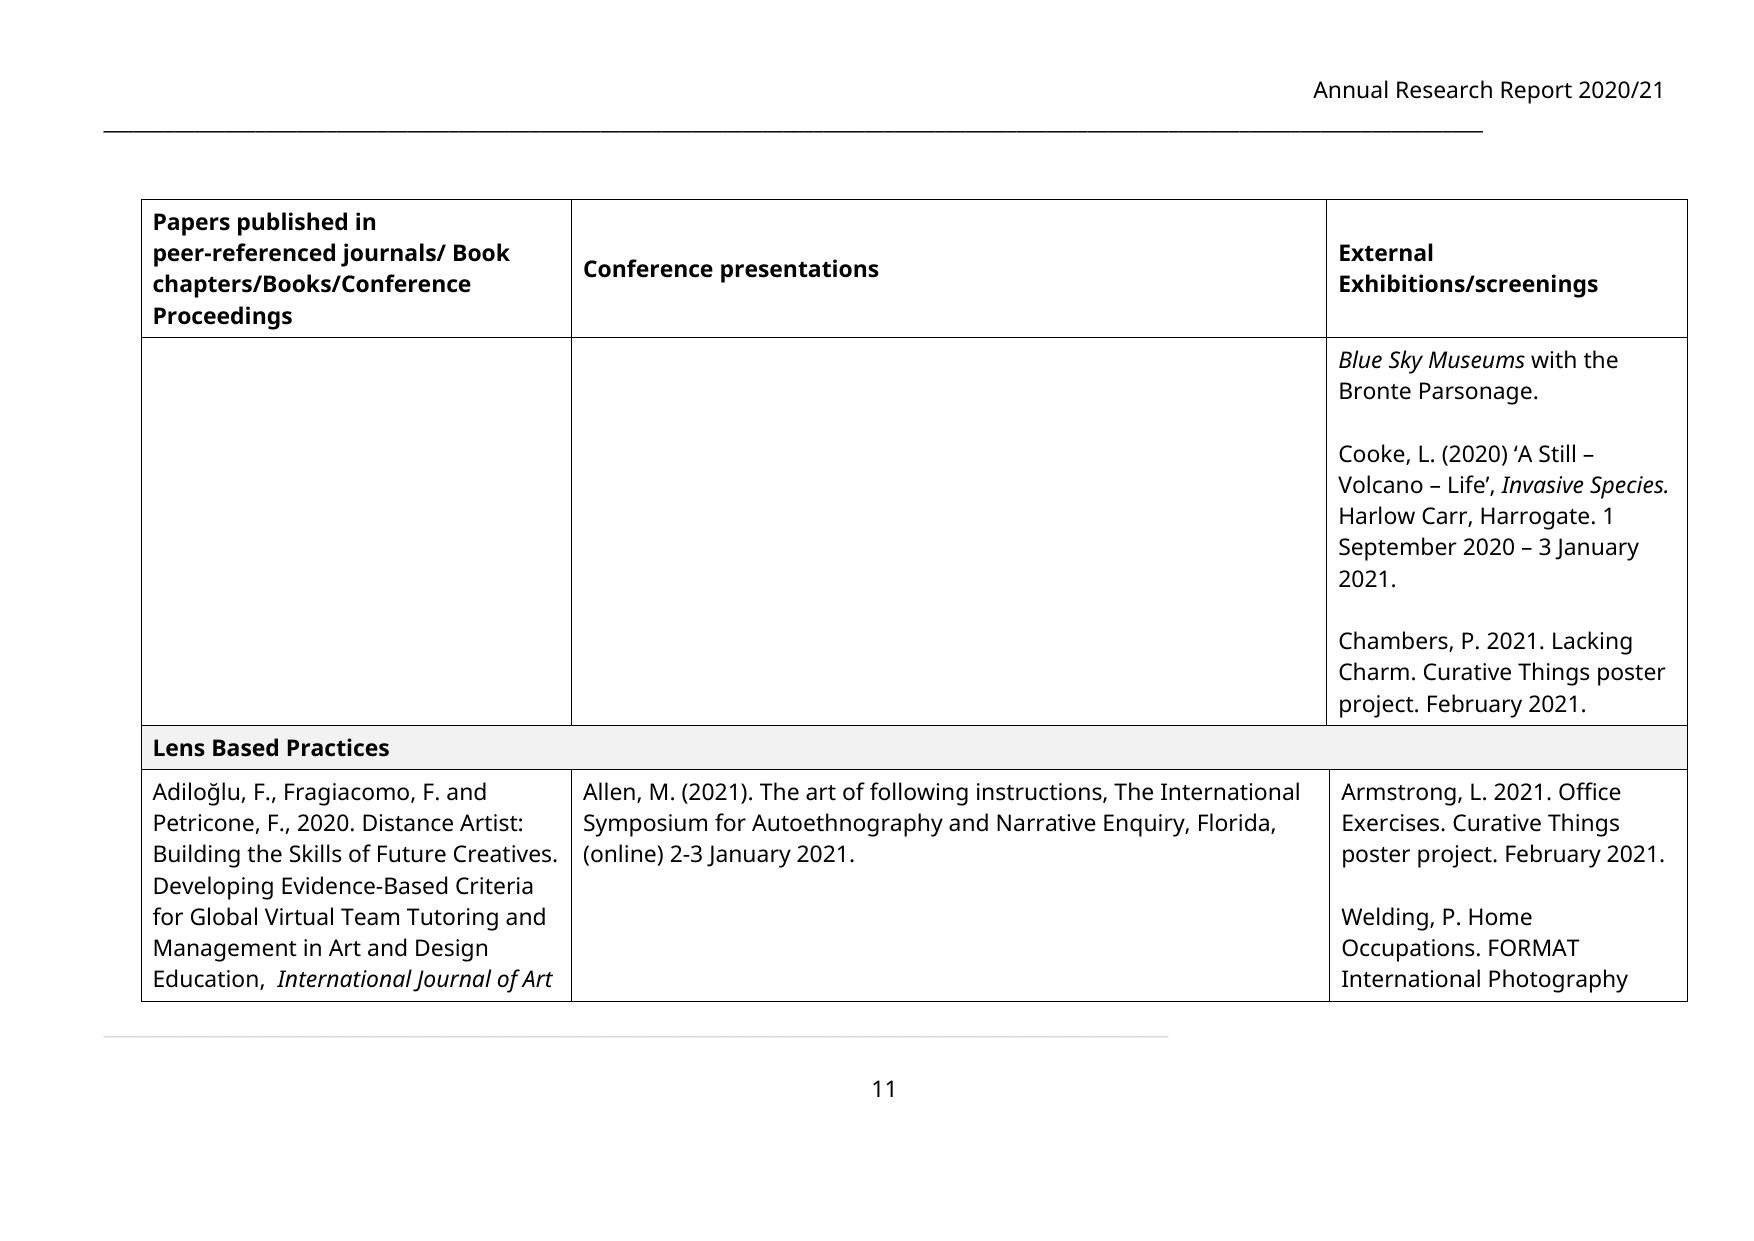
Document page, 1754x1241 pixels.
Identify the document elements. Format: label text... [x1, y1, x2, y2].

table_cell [572, 770, 1329, 1001]
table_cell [142, 770, 571, 1001]
table_header Papers published in peer-referenced journals/ Book chapters/Books/Conference Proceedings [142, 200, 571, 337]
table_header External Exhibitions/screenings [1327, 200, 1687, 337]
table_header Conference presentations [572, 200, 1326, 337]
table_cell Lens Based Practices [142, 726, 1687, 769]
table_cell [142, 338, 571, 725]
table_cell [572, 338, 1326, 725]
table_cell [1327, 338, 1687, 725]
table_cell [1330, 770, 1687, 1001]
